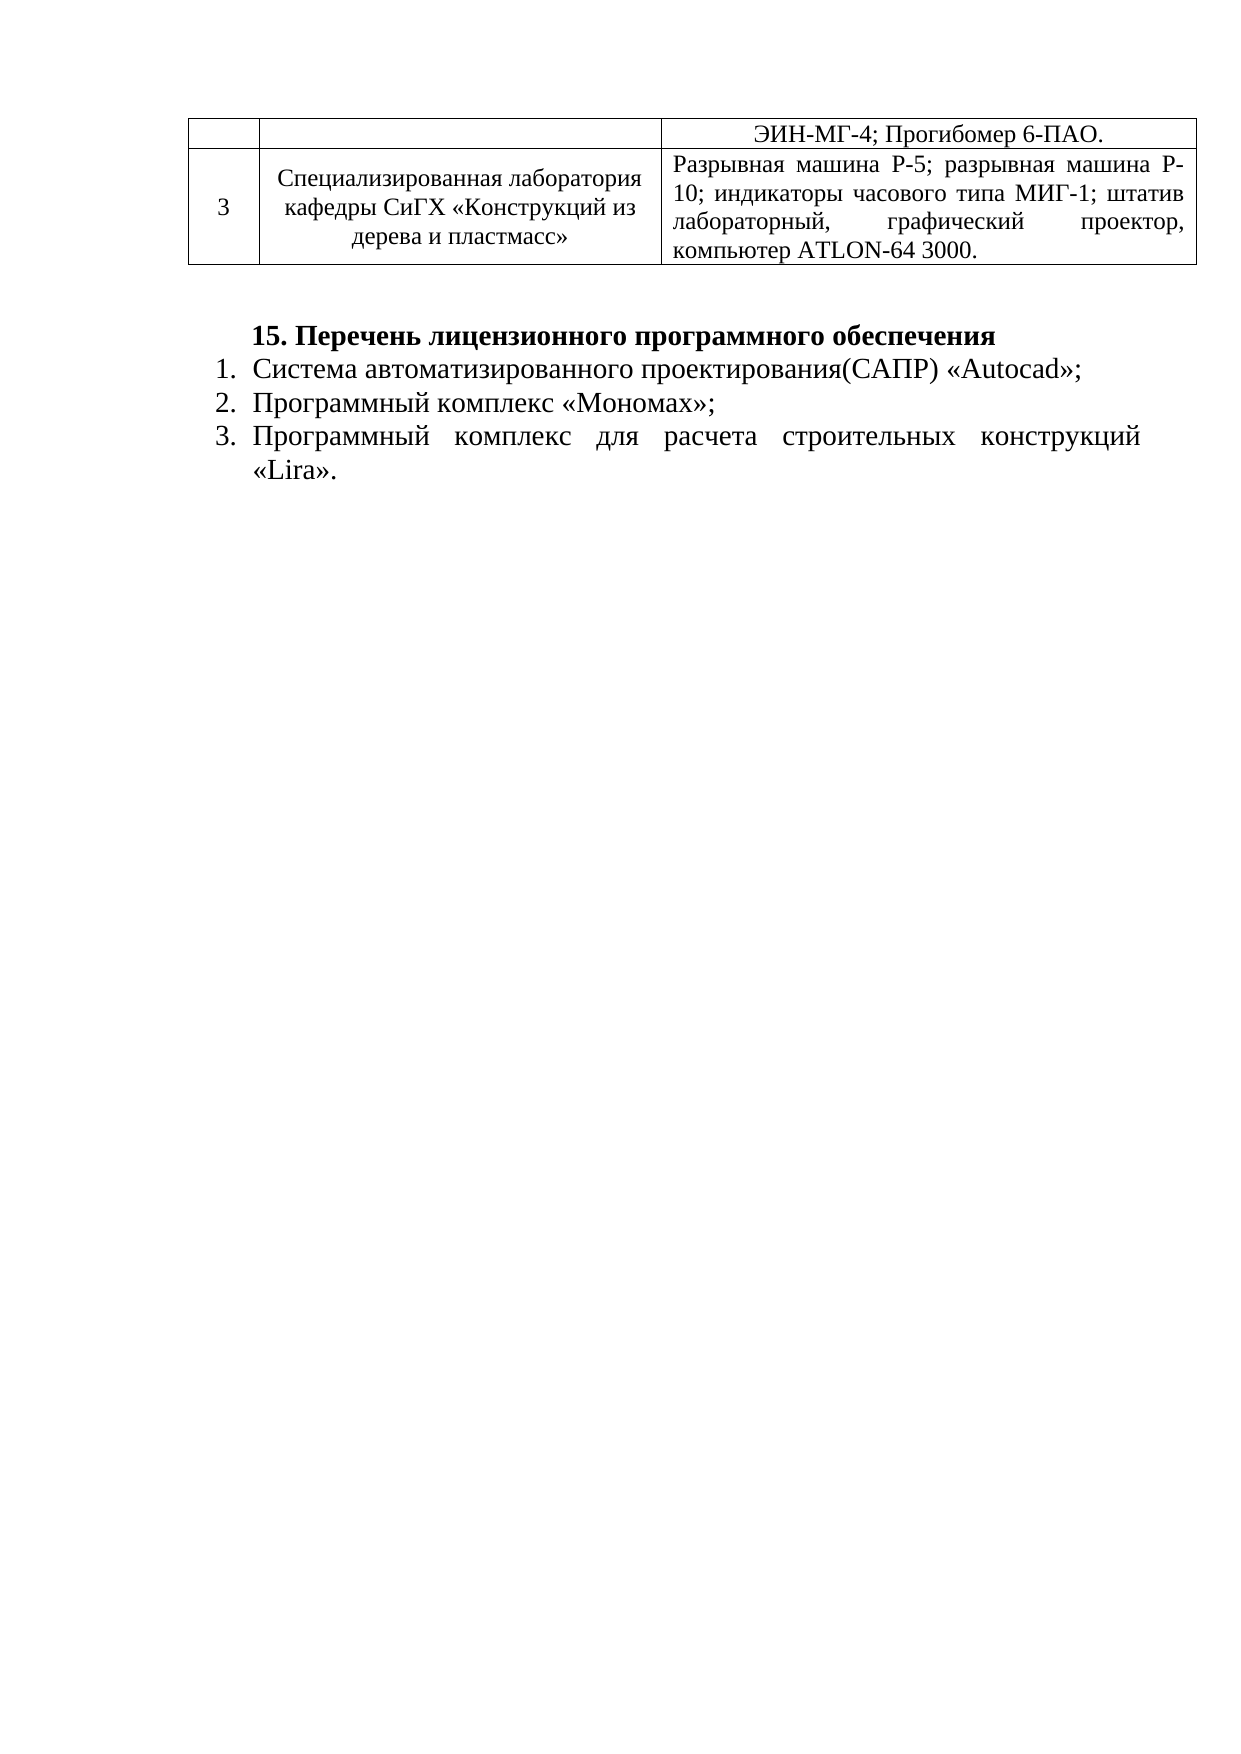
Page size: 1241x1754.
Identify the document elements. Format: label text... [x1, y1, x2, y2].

text 15. Перечень лицензионного программного обеспечения [177, 318, 1152, 351]
list Система автоматизированного проектирования(САПР) «Autocad»; [215, 351, 1141, 385]
list Программный комплекс «Мономах»; [215, 385, 1141, 418]
table_cell Разрывная машина Р-5; разрывная машина Р-10; индикаторы часового типа МИГ-1; штатив лабораторный, графический проектор, компьютер ATLON-64 3000. [662, 149, 1196, 264]
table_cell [260, 119, 661, 148]
table_cell 2 [189, 119, 259, 148]
table_cell 3 [189, 149, 259, 264]
table_cell Специализированная лаборатория кафедры СиГХ «Конструкций из дерева и пластмасс» [260, 149, 661, 264]
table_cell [662, 119, 1196, 148]
list Программный комплекс для расчета строительных конструкций «Lira». [215, 418, 1141, 486]
